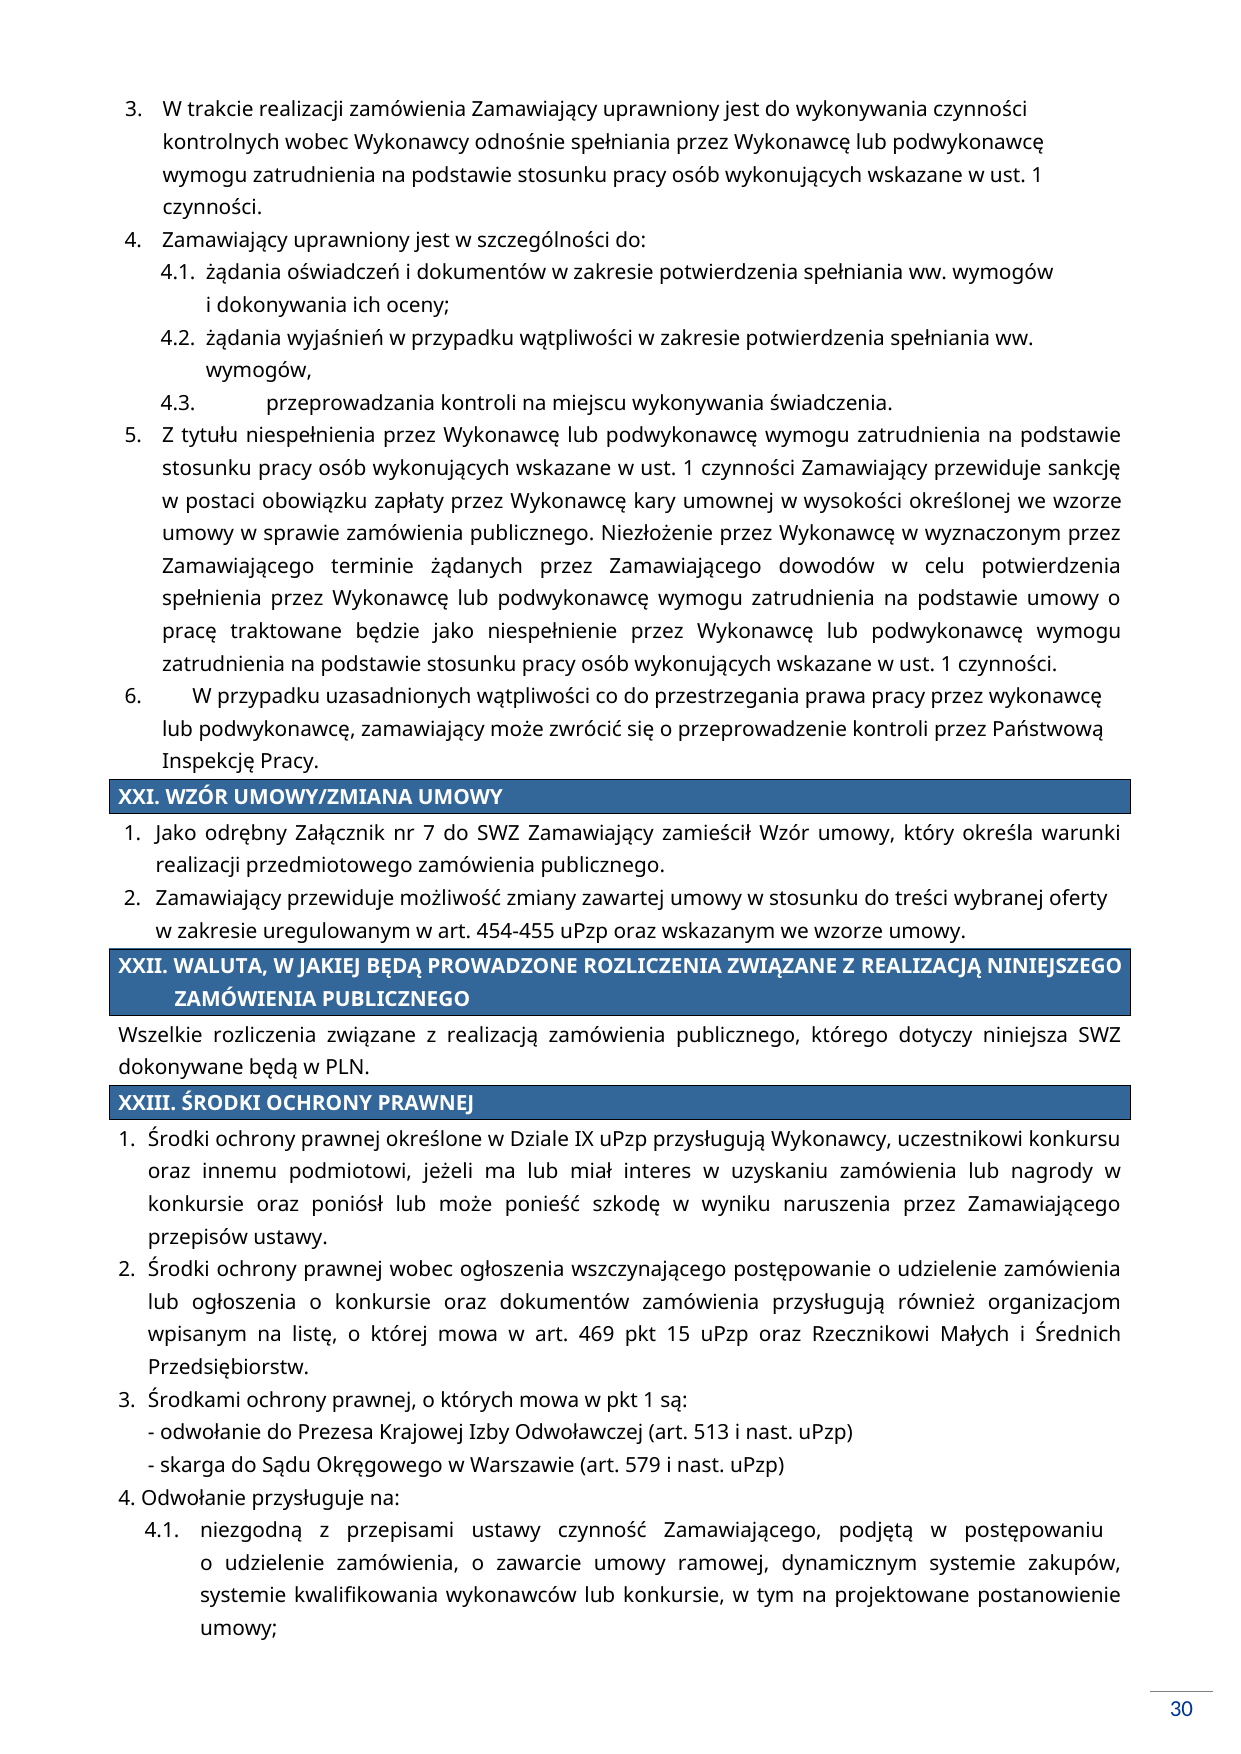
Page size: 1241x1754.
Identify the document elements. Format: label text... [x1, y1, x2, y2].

text - skarga do Sądu Okręgowego w Warszawie (art. 579 i nast. uPzp) [148, 1450, 1122, 1478]
text Wszelkie rozliczenia związane z realizacją zamówienia publicznego, którego dotyczy niniejsza SWZ dokonywane będą w PLN. [118, 1020, 1122, 1081]
list Jako odrębny Załącznik nr 7 do SWZ Zamawiający zamieścił Wzór umowy, który określa warunki realizacji przedmiotowego zamówienia publicznego. [123, 818, 1122, 879]
list przeprowadzania kontroli na miejscu wykonywania świadczenia. [160, 388, 1122, 416]
list Środkami ochrony prawnej, o których mowa w pkt 1 są: [118, 1385, 1122, 1413]
list W przypadku uzasadnionych wątpliwości co do przestrzegania prawa pracy przez wykonawcę lub podwykonawcę, zamawiający może zwrócić się o przeprowadzenie kontroli przez Państwową Inspekcję Pracy. [124, 681, 1122, 775]
list Środki ochrony prawnej wobec ogłoszenia wszczynającego postępowanie o udzielenie zamówienia lub ogłoszenia o konkursie oraz dokumentów zamówienia przysługują również organizacjom wpisanym na listę, o której mowa w art. 469 pkt 15 uPzp oraz Rzecznikowi Małych i Średnich Przedsiębiorstw. [118, 1254, 1122, 1381]
list Zamawiający uprawniony jest w szczególności do: [124, 225, 1122, 253]
list W trakcie realizacji zamówienia Zamawiający uprawniony jest do wykonywania czynności kontrolnych wobec Wykonawcy odnośnie spełniania przez Wykonawcę lub podwykonawcę wymogu zatrudnienia na podstawie stosunku pracy osób wykonujących wskazane w ust. 1 czynności. [125, 94, 1122, 221]
list żądania oświadczeń i dokumentów w zakresie potwierdzenia spełniania ww. wymogów i dokonywania ich oceny; [160, 257, 1122, 318]
list Z tytułu niespełnienia przez Wykonawcę lub podwykonawcę wymogu zatrudnienia na podstawie stosunku pracy osób wykonujących wskazane w ust. 1 czynności Zamawiający przewiduje sankcję w postaci obowiązku zapłaty przez Wykonawcę kary umownej w wysokości określonej we wzorze umowy w sprawie zamówienia publicznego. Niezłożenie przez Wykonawcę w wyznaczonym przez Zamawiającego terminie żądanych przez Zamawiającego dowodów w celu potwierdzenia spełnienia przez Wykonawcę lub podwykonawcę wymogu zatrudnienia na podstawie umowy o pracę traktowane będzie jako niespełnienie przez Wykonawcę lub podwykonawcę wymogu zatrudnienia na podstawie stosunku pracy osób wykonujących wskazane w ust. 1 czynności. [124, 421, 1122, 677]
list Zamawiający przewiduje możliwość zmiany zawartej umowy w stosunku do treści wybranej oferty w zakresie uregulowanym w art. 454-455 uPzp oraz wskazanym we wzorze umowy. [123, 883, 1122, 944]
list Środki ochrony prawnej określone w Dziale IX uPzp przysługują Wykonawcy, uczestnikowi konkursu oraz innemu podmiotowi, jeżeli ma lub miał interes w uzyskaniu zamówienia lub nagrody w konkursie oraz poniósł lub może ponieść szkodę w wyniku naruszenia przez Zamawiającego przepisów ustawy. [118, 1124, 1122, 1250]
text 4. Odwołanie przysługuje na: [118, 1483, 1122, 1511]
subtitle XXIII. ŚRODKI OCHRONY PRAWNEJ [110, 1086, 1130, 1119]
text - odwołanie do Prezesa Krajowej Izby Odwoławczej (art. 513 i nast. uPzp) [148, 1417, 1122, 1446]
list niezgodną z przepisami ustawy czynność Zamawiającego, podjętą w postępowaniu o udzielenie zamówienia, o zawarcie umowy ramowej, dynamicznym systemie zakupów, systemie kwalifikowania wykonawców lub konkursie, w tym na projektowane postanowienie umowy; [144, 1515, 1122, 1641]
subtitle XXI. WZÓR UMOWY/ZMIANA UMOWY [110, 780, 1130, 813]
subtitle XXII. WALUTA, W JAKIEJ BĘDĄ PROWADZONE ROZLICZENIA ZWIĄZANE Z REALIZACJĄ NINIEJSZEGO ZAMÓWIENIA PUBLICZNEGO [110, 950, 1130, 1015]
list żądania wyjaśnień w przypadku wątpliwości w zakresie potwierdzenia spełniania ww. wymogów, [160, 323, 1122, 384]
